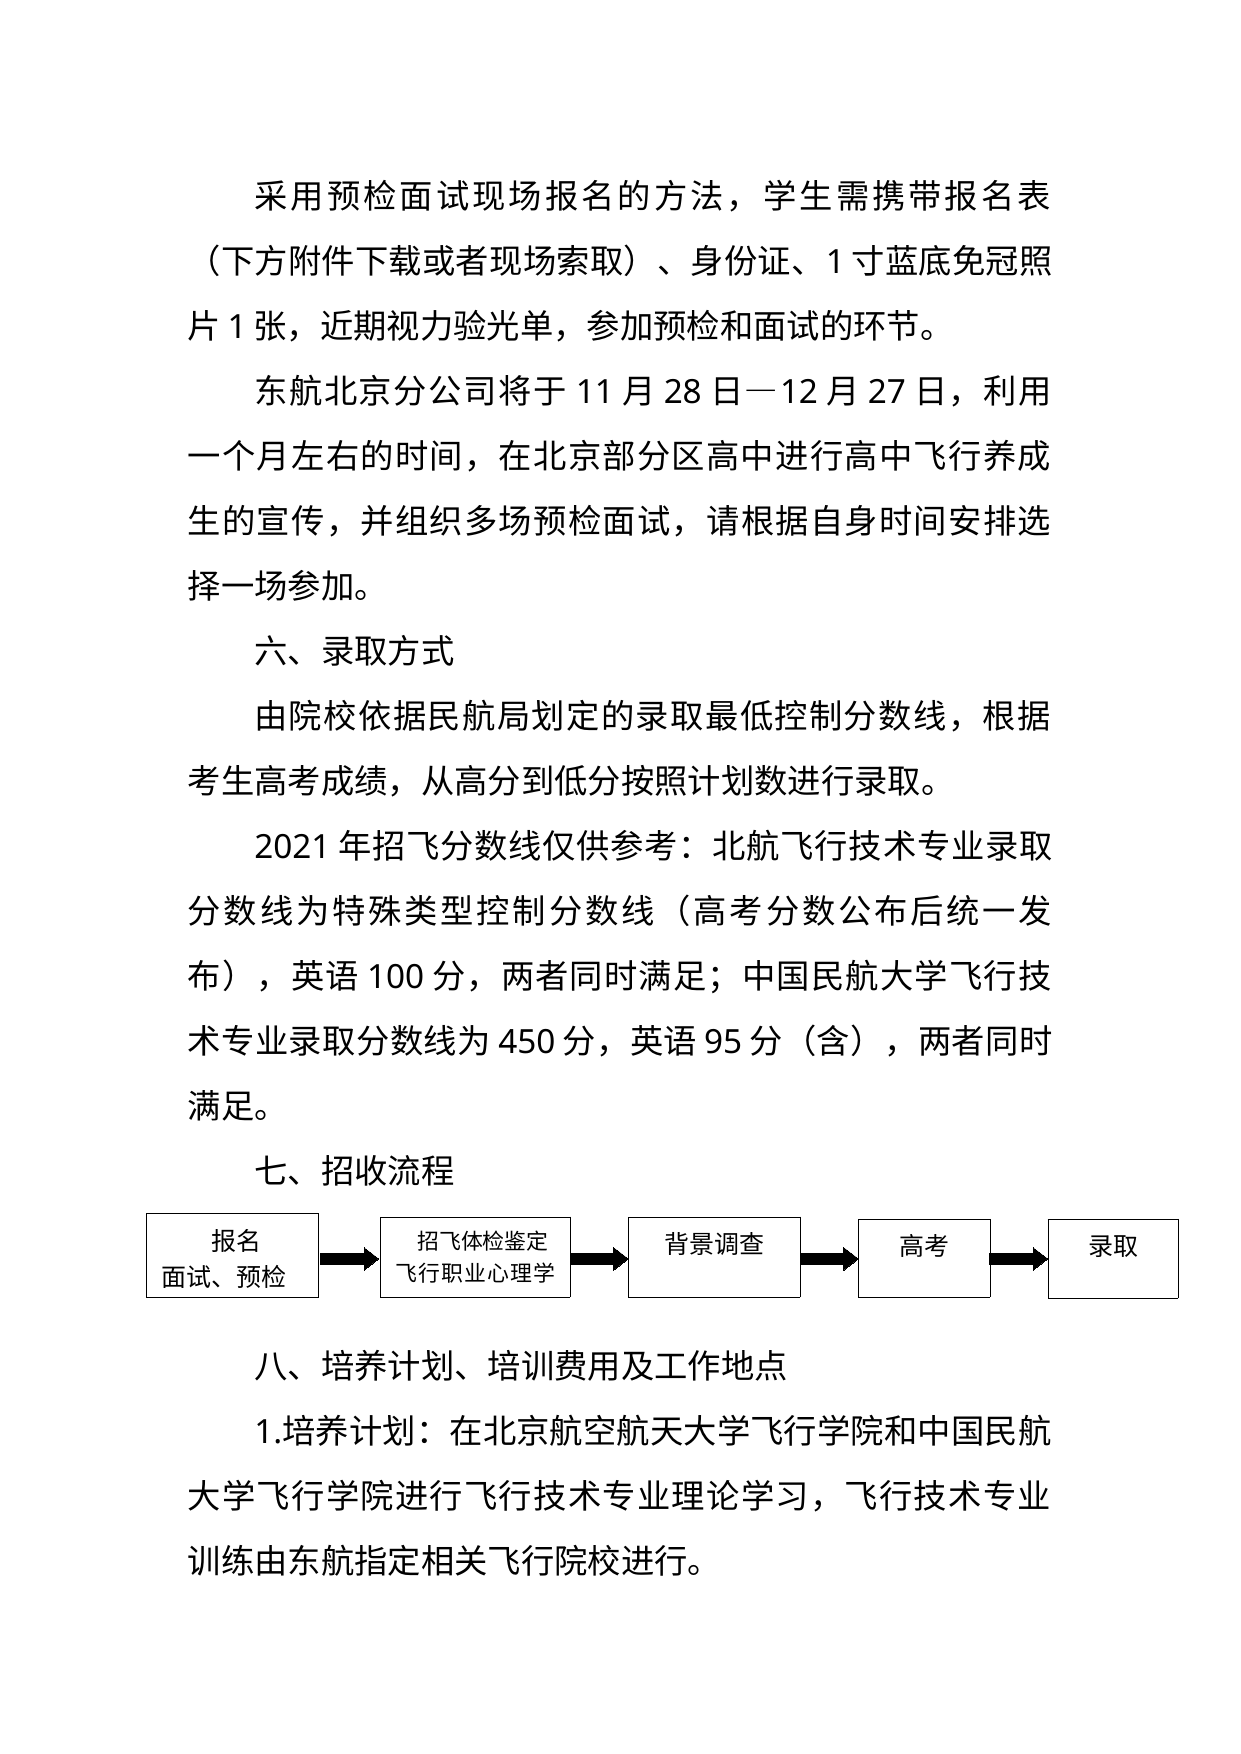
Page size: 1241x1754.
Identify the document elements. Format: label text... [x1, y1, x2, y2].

text 六、录取方式 [187, 617, 1053, 682]
text 1.培养计划：在北京航空航天大学飞行学院和中国民航大学飞行学院进行飞行技术专业理论学习，飞行技术专业训练由东航指定相关飞行院校进行。 [187, 1397, 1053, 1592]
text 2021年招飞分数线仅供参考：北航飞行技术专业录取分数线为特殊类型控制分数线（高考分数公布后统一发布），英语100分，两者同时满足；中国民航大学飞行技术专业录取分数线为450分，英语95分（含），两者同时满足。 [187, 812, 1053, 1137]
text 八、培养计划、培训费用及工作地点 [187, 1332, 1053, 1397]
text 七、招收流程 [187, 1137, 1053, 1202]
text 由院校依据民航局划定的录取最低控制分数线，根据考生高考成绩，从高分到低分按照计划数进行录取。 [187, 682, 1053, 812]
text 东航北京分公司将于11月28日—12月27日，利用一个月左右的时间，在北京部分区高中进行高中飞行养成生的宣传，并组织多场预检面试，请根据自身时间安排选择一场参加。 [187, 357, 1053, 617]
text 采用预检面试现场报名的方法，学生需携带报名表（下方附件下载或者现场索取）、身份证、1寸蓝底免冠照片1张，近期视力验光单，参加预检和面试的环节。 [187, 162, 1053, 357]
